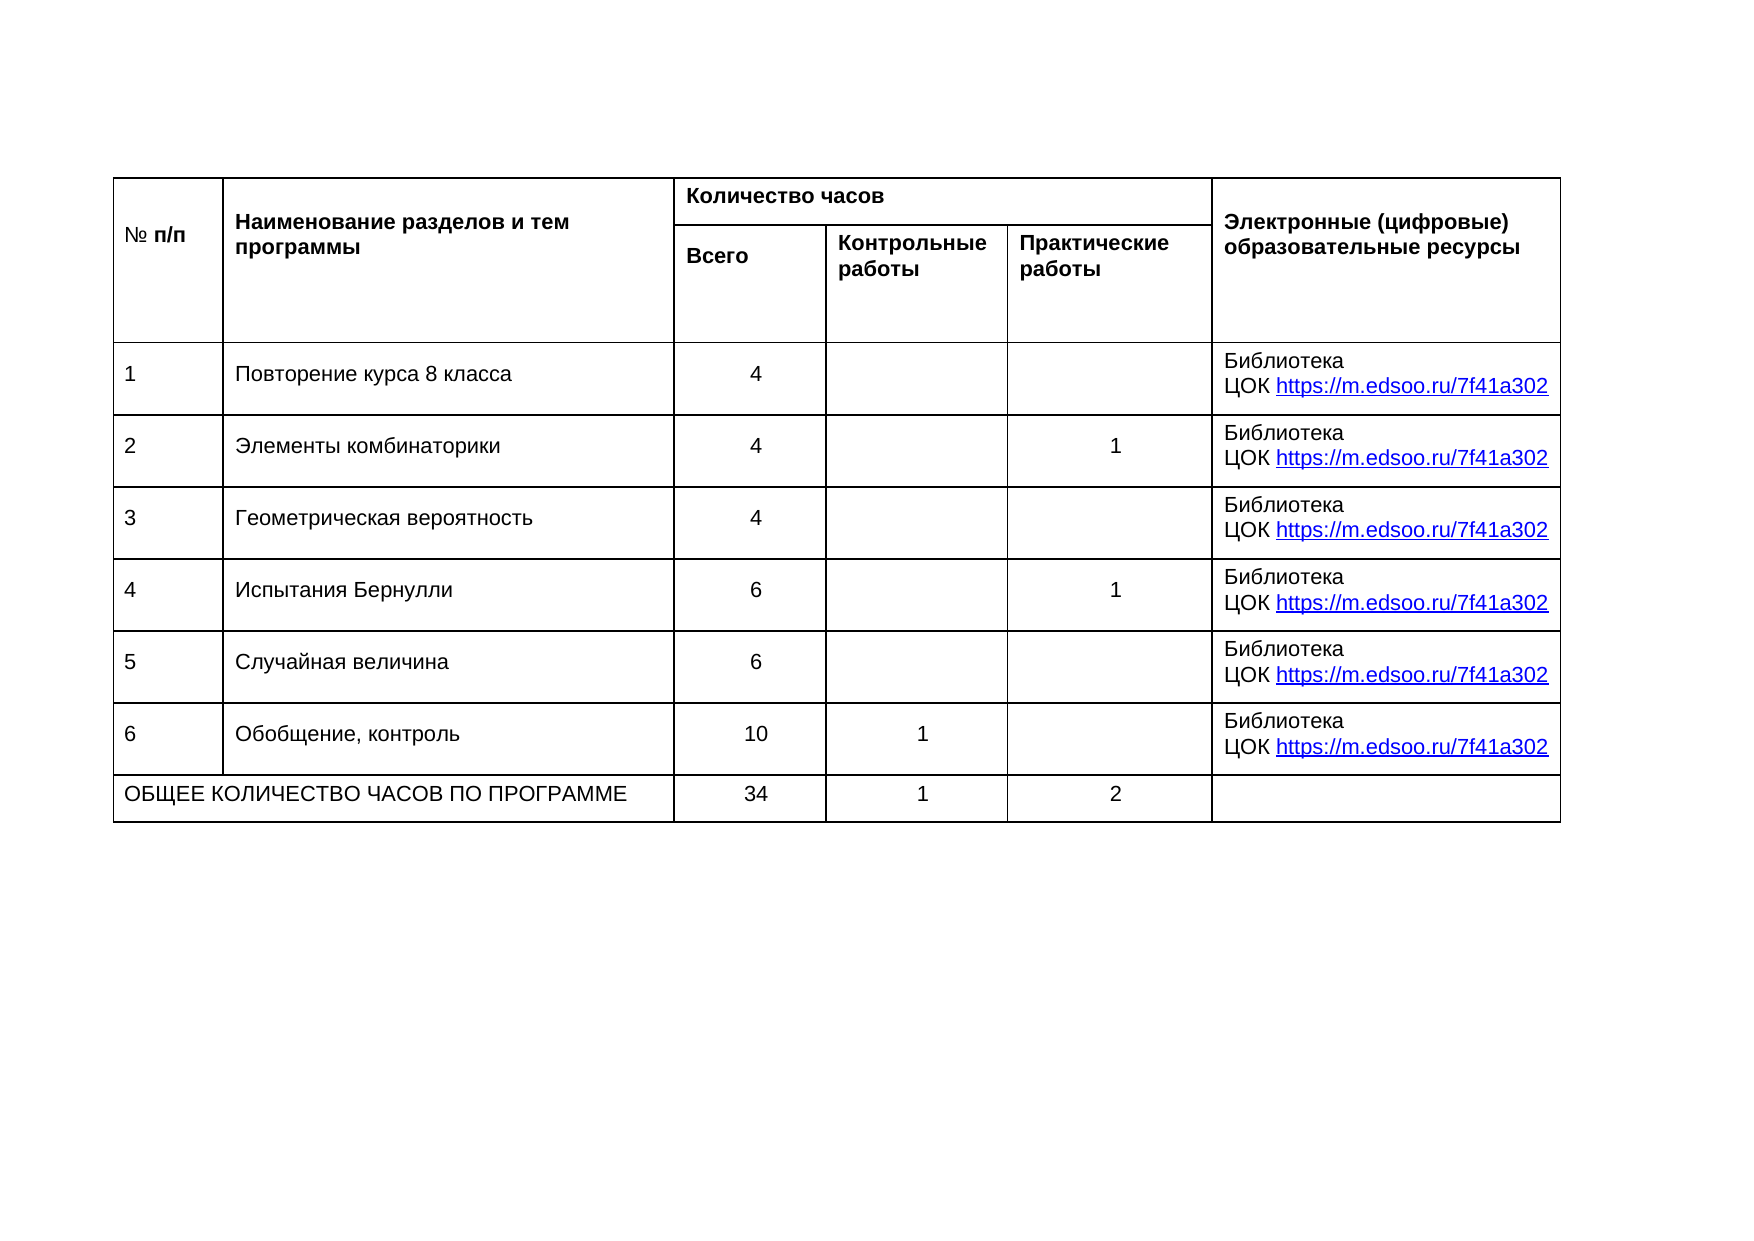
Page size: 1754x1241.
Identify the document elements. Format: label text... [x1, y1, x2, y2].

table_cell Библиотека ЦОК https://m.edsoo.ru/7f41a302 [1213, 343, 1560, 414]
table_cell 4 [114, 560, 222, 630]
table_cell [1008, 632, 1211, 702]
table_cell 4 [675, 343, 825, 414]
table_cell Библиотека ЦОК https://m.edsoo.ru/7f41a302 [1213, 416, 1560, 486]
table_cell Библиотека ЦОК https://m.edsoo.ru/7f41a302 [1213, 488, 1560, 558]
table_cell 4 [675, 416, 825, 486]
table_cell [827, 416, 1007, 486]
table_cell Повторение курса 8 класса [224, 343, 673, 414]
table_cell 34 [675, 776, 825, 821]
table_cell [827, 560, 1007, 630]
table_cell 6 [675, 560, 825, 630]
table_cell [1213, 776, 1560, 821]
table_cell Всего [675, 226, 825, 342]
table_cell Испытания Бернулли [224, 560, 673, 630]
table_cell Практические работы [1008, 226, 1211, 342]
table_cell [1008, 704, 1211, 774]
table_header Электронные (цифровые) образовательные ресурсы [1213, 179, 1560, 342]
table_cell [827, 632, 1007, 702]
table_cell Контрольные работы [827, 226, 1007, 342]
table_cell 4 [675, 488, 825, 558]
table_cell 2 [114, 416, 222, 486]
table_cell ОБЩЕЕ КОЛИЧЕСТВО ЧАСОВ ПО ПРОГРАММЕ [114, 776, 673, 821]
table_cell Библиотека ЦОК https://m.edsoo.ru/7f41a302 [1213, 632, 1560, 702]
table_cell 3 [114, 488, 222, 558]
table_cell 1 [1008, 560, 1211, 630]
table_cell 1 [827, 704, 1007, 774]
table_cell 1 [827, 776, 1007, 821]
table_cell 2 [1008, 776, 1211, 821]
table_header № п/п [114, 179, 222, 342]
table_cell Случайная величина [224, 632, 673, 702]
table_cell [1008, 488, 1211, 558]
table_cell [1008, 343, 1211, 414]
table_cell 10 [675, 704, 825, 774]
table_header Наименование разделов и тем программы [224, 179, 673, 342]
table_cell 1 [114, 343, 222, 414]
table_cell 6 [114, 704, 222, 774]
table_cell Обобщение, контроль [224, 704, 673, 774]
table_cell Геометрическая вероятность [224, 488, 673, 558]
table_cell 6 [675, 632, 825, 702]
table_cell 1 [1008, 416, 1211, 486]
table_cell 5 [114, 632, 222, 702]
table_cell [827, 488, 1007, 558]
table_header Количество часов [675, 179, 1211, 224]
table_cell Библиотека ЦОК https://m.edsoo.ru/7f41a302 [1213, 560, 1560, 630]
table_cell Элементы комбинаторики [224, 416, 673, 486]
table_cell [827, 343, 1007, 414]
table_cell Библиотека ЦОК https://m.edsoo.ru/7f41a302 [1213, 704, 1560, 774]
